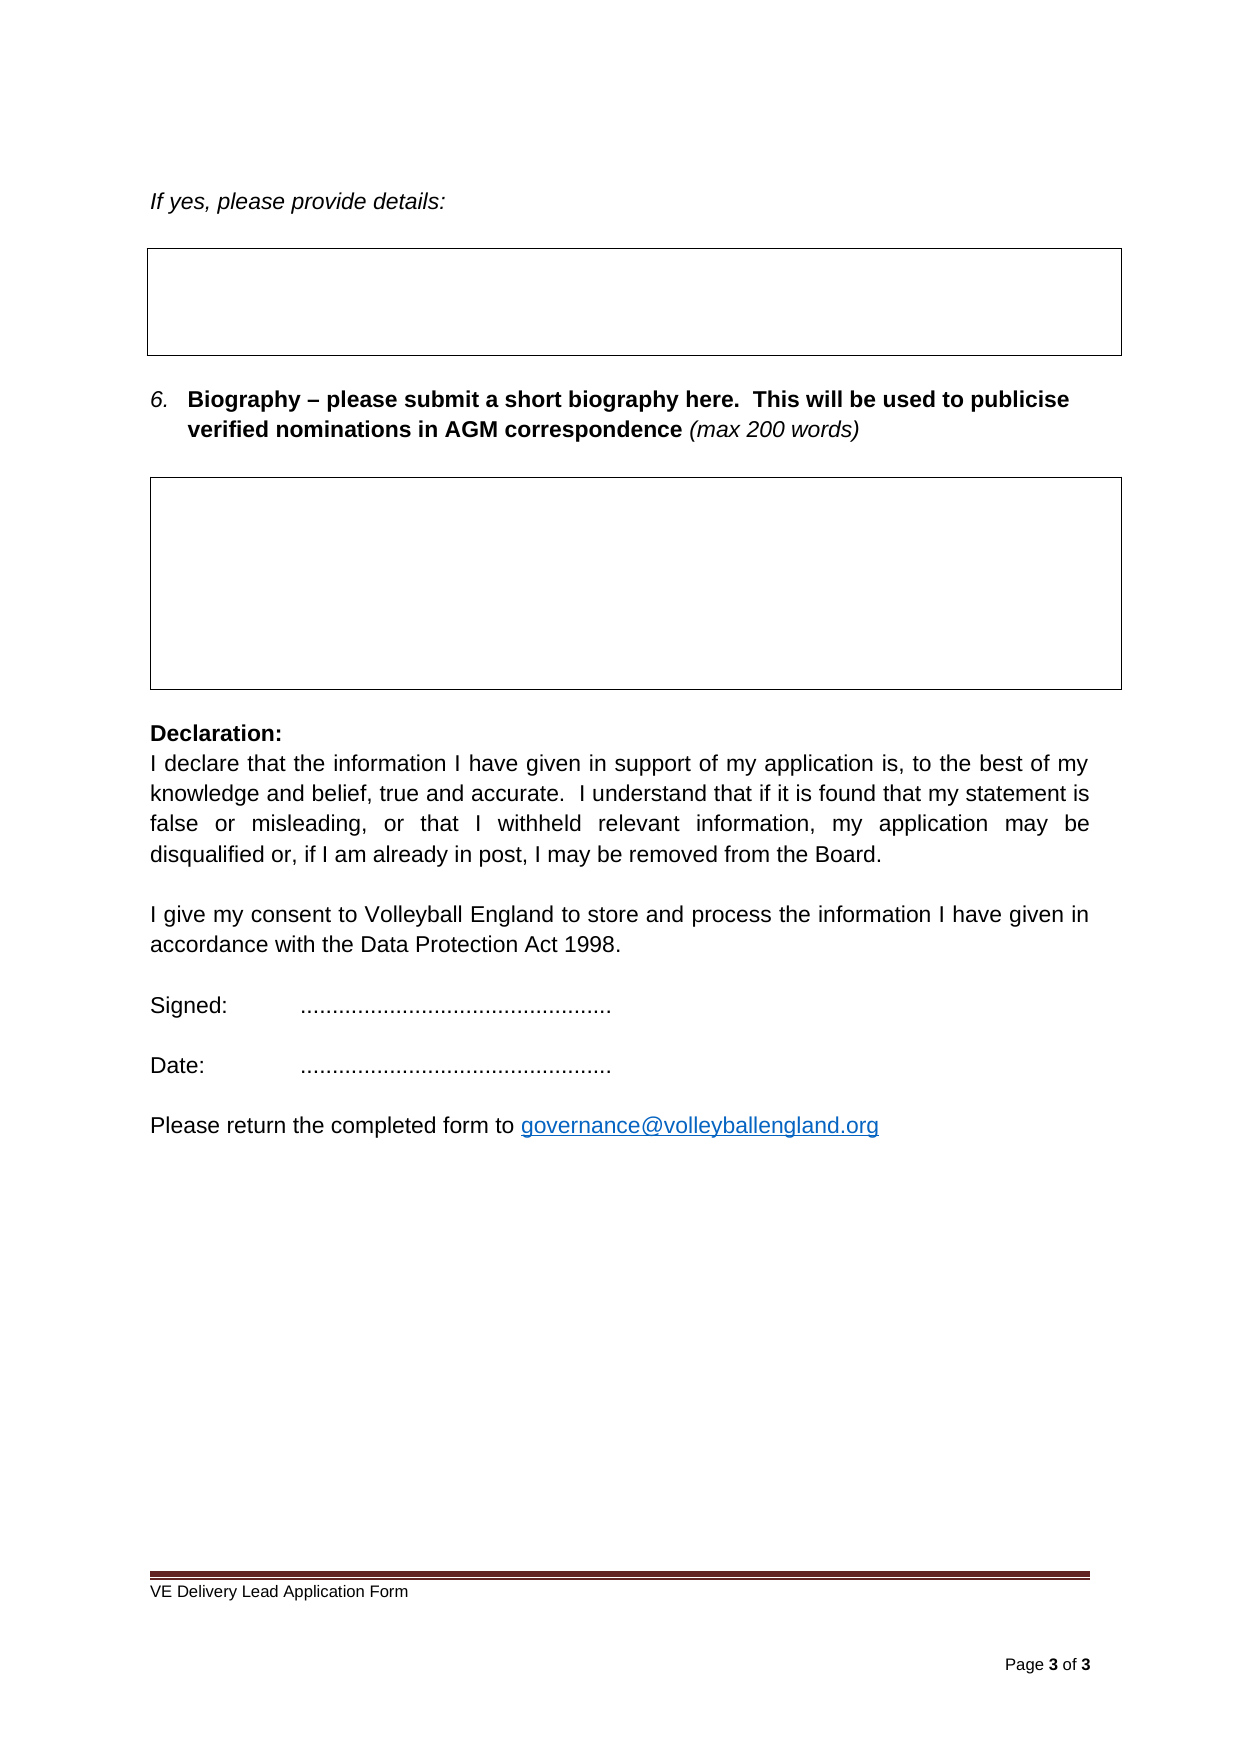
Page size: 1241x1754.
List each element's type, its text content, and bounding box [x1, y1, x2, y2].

text I give my consent to Volleyball England to store and process the information I have given in accordance with the Data Protection Act 1998. [150, 901, 1090, 958]
text Date: ................................................. [150, 1052, 1090, 1078]
table_header [151, 478, 1121, 688]
text Signed: ................................................. [150, 992, 1090, 1018]
text I declare that the information I have given in support of my application is, to the best of my knowledge and belief, true and accurate. I understand that if it is found that my statement is false or misleading, or that I withheld relevant information, my application may be disqualified or, if I am already in post, I may be removed from the Board. [150, 750, 1090, 867]
list If yes, please provide details: [150, 150, 1090, 214]
table_header [148, 249, 1121, 355]
text Please return the completed form to governance@volleyballengland.org [150, 1112, 1090, 1139]
text Declaration: [150, 720, 1090, 746]
list Biography – please submit a short biography here. This will be used to publicise verified nominations in AGM correspondence (max 200 words) [150, 386, 1090, 443]
